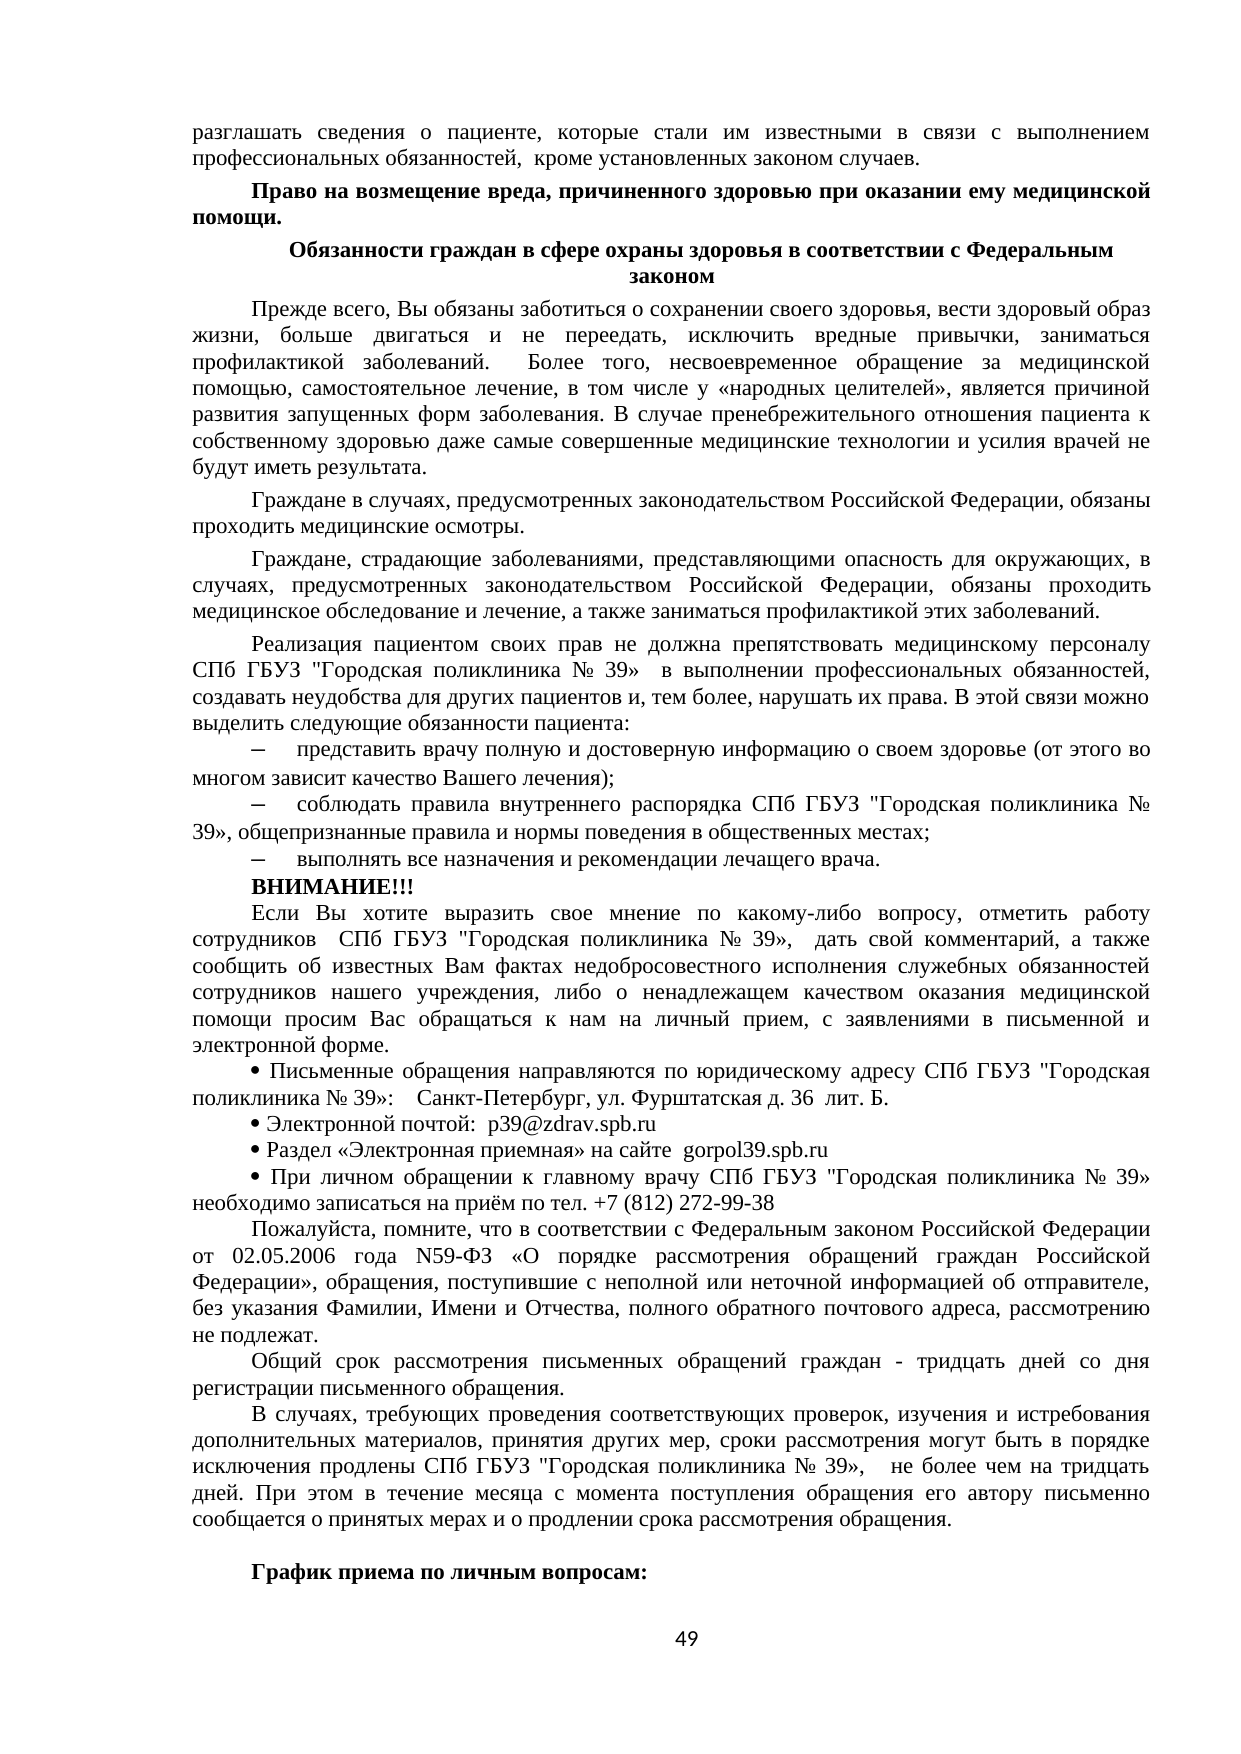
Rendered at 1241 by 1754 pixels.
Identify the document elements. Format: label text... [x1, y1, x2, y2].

text Раздел «Электронная приемная» на сайте gorpol39.spb.ru [192, 1136, 1152, 1163]
list представить врачу полную и достоверную информацию о своем здоровье (от этого во многом зависит качество Вашего лечения); [192, 735, 1152, 790]
text Письменные обращения направляются по юридическому адресу СПб ГБУЗ "Городская поликлиника № 39»: Санкт-Петербург, ул. Фурштатская д. 36 лит. Б. [192, 1057, 1152, 1110]
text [192, 118, 1152, 171]
text При личном обращении к главному врачу СПб ГБУЗ "Городская поликлиника № 39» необходимо записаться на приём по тел. +7 (812) 272-99-38 [192, 1163, 1152, 1215]
text Общий срок рассмотрения письменных обращений граждан - тридцать дней со дня регистрации письменного обращения. [192, 1347, 1152, 1400]
text В случаях, требующих проведения соответствующих проверок, изучения и истребования дополнительных материалов, принятия других мер, сроки рассмотрения могут быть в порядке исключения продлены СПб ГБУЗ "Городская поликлиника № 39», не более чем на тридцать дней. При этом в течение месяца с момента поступления обращения его автору письменно сообщается о принятых мерах и о продлении срока рассмотрения обращения. [192, 1400, 1152, 1532]
text Реализация пациентом своих прав не должна препятствовать медицинскому персоналу СПб ГБУЗ "Городская поликлиника № 39» в выполнении профессиональных обязанностей, создавать неудобства для других пациентов и, тем более, нарушать их права. В этой связи можно выделить следующие обязанности пациента: [192, 630, 1152, 735]
text Граждане в случаях, предусмотренных законодательством Российской Федерации, обязаны проходить медицинские осмотры. [192, 486, 1152, 538]
text Если Вы хотите выразить свое мнение по какому-либо вопросу, отметить работу сотрудников СПб ГБУЗ "Городская поликлиника № 39», дать свой комментарий, а также сообщить об известных Вам фактах недобросовестного исполнения служебных обязанностей сотрудников нашего учреждения, либо о ненадлежащем качеством оказания медицинской помощи просим Вас обращаться к нам на личный прием, с заявлениями в письменной и электронной форме. [192, 899, 1152, 1057]
list соблюдать правила внутреннего распорядка СПб ГБУЗ "Городская поликлиника № 39», общепризнанные правила и нормы поведения в общественных местах; [192, 790, 1152, 844]
text Граждане, страдающие заболеваниями, представляющими опасность для окружающих, в случаях, предусмотренных законодательством Российской Федерации, обязаны проходить медицинское обследование и лечение, а также заниматься профилактикой этих заболеваний. [192, 545, 1152, 624]
text Обязанности граждан в сфере охраны здоровья в соответствии с Федеральным законом [192, 236, 1152, 289]
text Электронной почтой: p39@zdrav.spb.ru [192, 1110, 1152, 1136]
list выполнять все назначения и рекомендации лечащего врача. [192, 844, 1152, 873]
text Право на возмещение вреда, причиненного здоровью при оказании ему медицинской помощи. [192, 177, 1152, 230]
text ВНИМАНИЕ!!! [192, 873, 1152, 899]
text Прежде всего, Вы обязаны заботиться о сохранении своего здоровья, вести здоровый образ жизни, больше двигаться и не переедать, исключить вредные привычки, заниматься профилактикой заболеваний. Более того, несвоевременное обращение за медицинской помощью, самостоятельное лечение, в том числе у «народных целителей», является причиной развития запущенных форм заболевания. В случае пренебрежительного отношения пациента к собственному здоровью даже самые совершенные медицинские технологии и усилия врачей не будут иметь результата. [192, 295, 1152, 479]
text График приема по личным вопросам: [192, 1558, 1152, 1584]
text Пожалуйста, помните, что в соответствии с Федеральным законом Российской Федерации от 02.05.2006 года N59-ФЗ «О порядке рассмотрения обращений граждан Российской Федерации», обращения, поступившие с неполной или неточной информацией об отправителе, без указания Фамилии, Имени и Отчества, полного обратного почтового адреса, рассмотрению не подлежат. [192, 1215, 1152, 1347]
